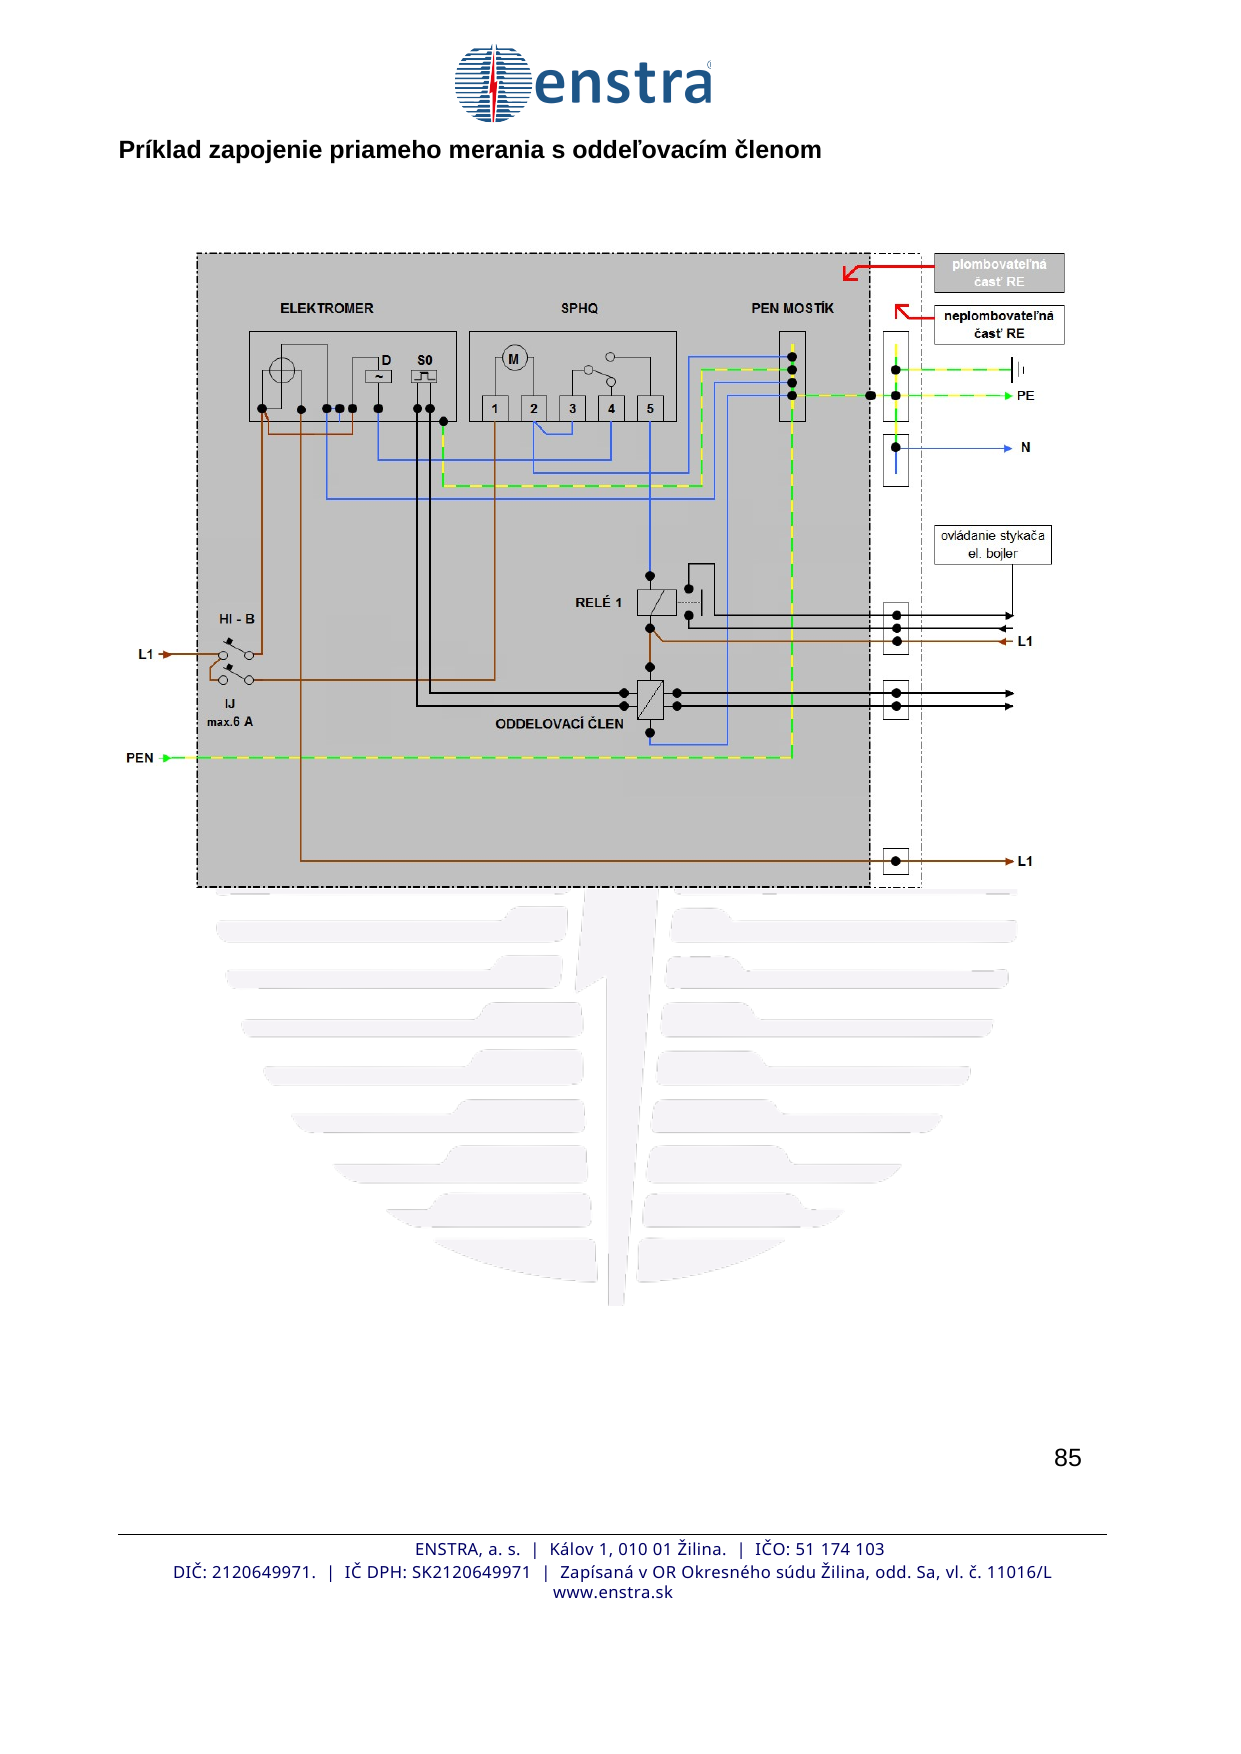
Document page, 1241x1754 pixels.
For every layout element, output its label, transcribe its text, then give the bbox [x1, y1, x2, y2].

picture [454, 43, 711, 122]
picture [125, 248, 1069, 889]
text Príklad zapojenie priameho merania s oddeľovacím členom [118, 135, 1100, 164]
